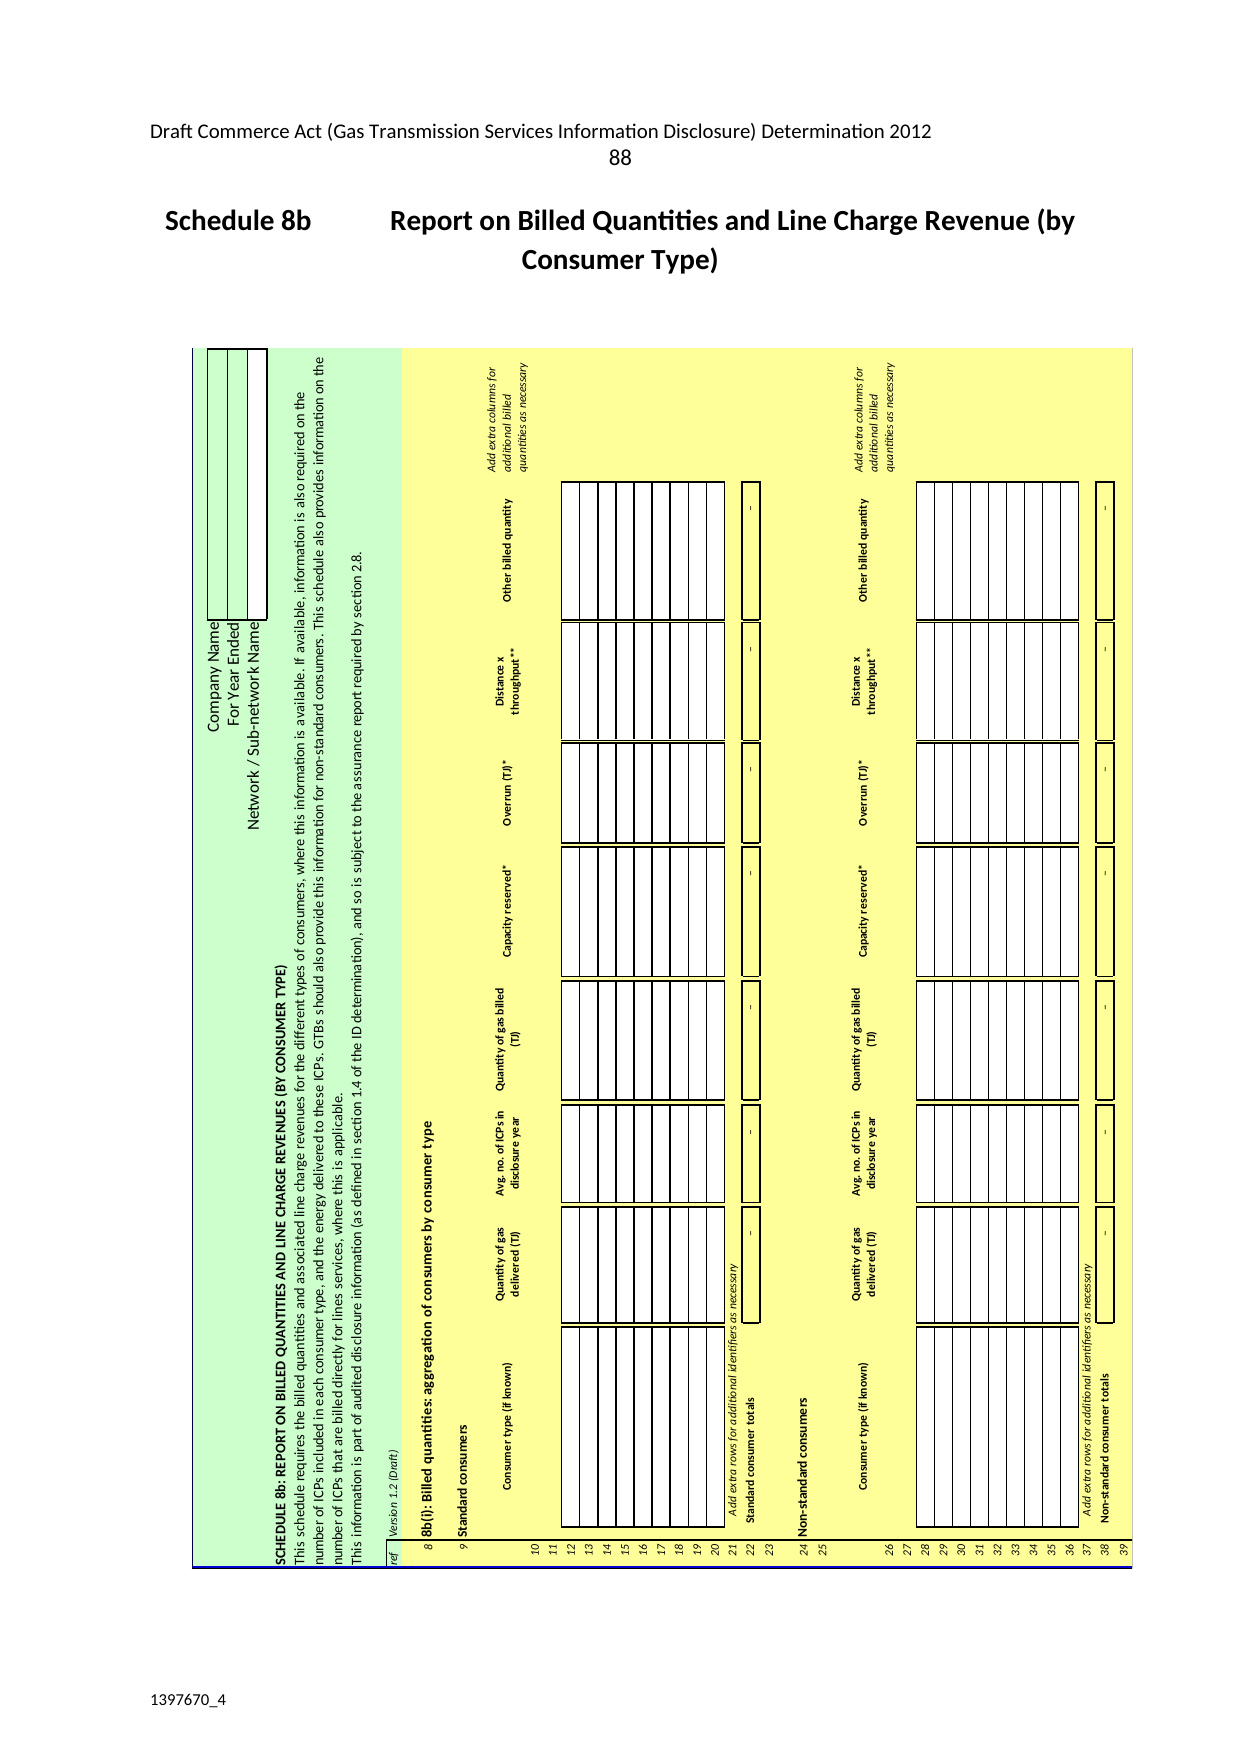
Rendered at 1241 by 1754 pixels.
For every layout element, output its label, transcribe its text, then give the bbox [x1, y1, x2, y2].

subtitle Schedule 8b Report on Billed Quantities and Line Charge Revenue (by Consumer Type) [150, 202, 1090, 277]
